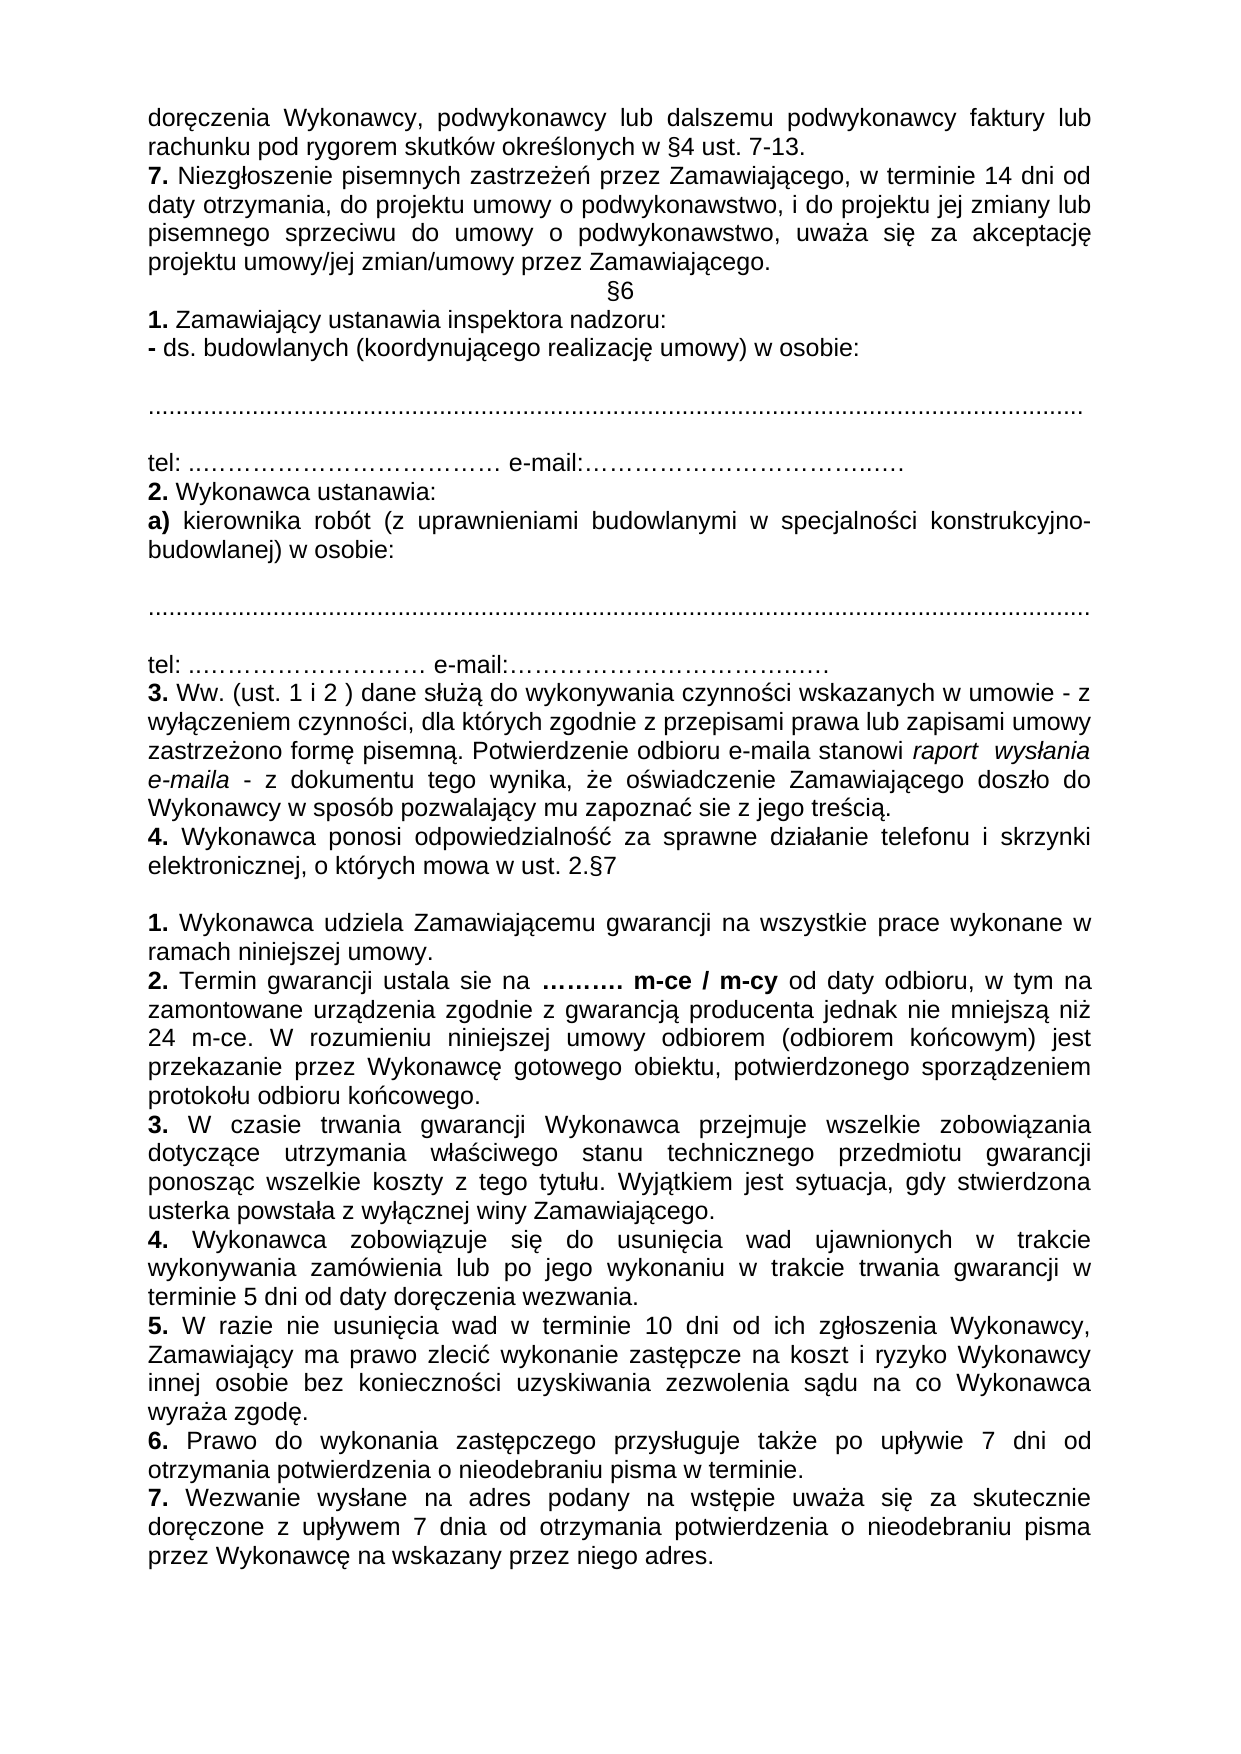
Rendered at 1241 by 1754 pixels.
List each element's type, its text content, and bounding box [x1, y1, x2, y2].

text 7. Wezwanie wysłane na adres podany na wstępie uważa się za skutecznie doręczone z upływem 7 dnia od otrzymania potwierdzenia o nieodebraniu pisma przez Wykonawcę na wskazany przez niego adres. [148, 1483, 1093, 1570]
text - ds. budowlanych (koordynującego realizację umowy) w osobie: [148, 333, 1093, 362]
text 3. Ww. (ust. 1 i 2 ) dane służą do wykonywania czynności wskazanych w umowie - z wyłączeniem czynności, dla których zgodnie z przepisami prawa lub zapisami umowy zastrzeżono formę pisemną. Potwierdzenie odbioru e-maila stanowi raport wysłania e-maila - z dokumentu tego wynika, że oświadczenie Zamawiającego doszło do Wykonawcy w sposób pozwalający mu zapoznać sie z jego treścią. [148, 678, 1093, 822]
text 7. Niezgłoszenie pisemnych zastrzeżeń przez Zamawiającego, w terminie 14 dni od daty otrzymania, do projektu umowy o podwykonawstwo, i do projektu jej zmiany lub pisemnego sprzeciwu do umowy o podwykonawstwo, uważa się za akceptację projektu umowy/jej zmian/umowy przez Zamawiającego. [148, 161, 1093, 276]
text ........................................................................................................................................ [148, 592, 1093, 621]
text 1. Wykonawca udziela Zamawiającemu gwarancji na wszystkie prace wykonane w ramach niniejszej umowy. [148, 908, 1093, 966]
text 1. Zamawiający ustanawia inspektora nadzoru: [148, 305, 1093, 333]
text §6 [148, 276, 1093, 305]
text tel: ..……………………………… e-mail:……………………………..…. [148, 448, 1093, 477]
text 3. W czasie trwania gwarancji Wykonawca przejmuje wszelkie zobowiązania dotyczące utrzymania właściwego stanu technicznego przedmiotu gwarancji ponosząc wszelkie koszty z tego tytułu. Wyjątkiem jest sytuacja, gdy stwierdzona usterka powstała z wyłącznej winy Zamawiającego. [148, 1110, 1093, 1225]
text 2. Termin gwarancji ustala sie na ………. m-ce / m-cy od daty odbioru, w tym na zamontowane urządzenia zgodnie z gwarancją producenta jednak nie mniejszą niż 24 m-ce. W rozumieniu niniejszej umowy odbiorem (odbiorem końcowym) jest przekazanie przez Wykonawcę gotowego obiektu, potwierdzonego sporządzeniem protokołu odbioru końcowego. [148, 966, 1093, 1110]
text tel: ..……………………… e-mail:……………………………..…. [148, 650, 1093, 678]
text 4. Wykonawca zobowiązuje się do usunięcia wad ujawnionych w trakcie wykonywania zamówienia lub po jego wykonaniu w trakcie trwania gwarancji w terminie 5 dni od daty doręczenia wezwania. [148, 1225, 1093, 1311]
text 6. Prawo do wykonania zastępczego przysługuje także po upływie 7 dni od otrzymania potwierdzenia o nieodebraniu pisma w terminie. [148, 1426, 1093, 1483]
text a) kierownika robót (z uprawnieniami budowlanymi w specjalności konstrukcyjno-budowlanej) w osobie: [148, 506, 1093, 563]
text 5. W razie nie usunięcia wad w terminie 10 dni od ich zgłoszenia Wykonawcy, Zamawiający ma prawo zlecić wykonanie zastępcze na koszt i ryzyko Wykonawcy innej osobie bez konieczności uzyskiwania zezwolenia sądu na co Wykonawca wyraża zgodę. [148, 1311, 1093, 1426]
text 2. Wykonawca ustanawia: [148, 477, 1093, 506]
text 4. Wykonawca ponosi odpowiedzialność za sprawne działanie telefonu i skrzynki elektronicznej, o których mowa w ust. 2.§7 [148, 822, 1093, 880]
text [148, 103, 1093, 161]
text ....................................................................................................................................... [148, 391, 1093, 420]
